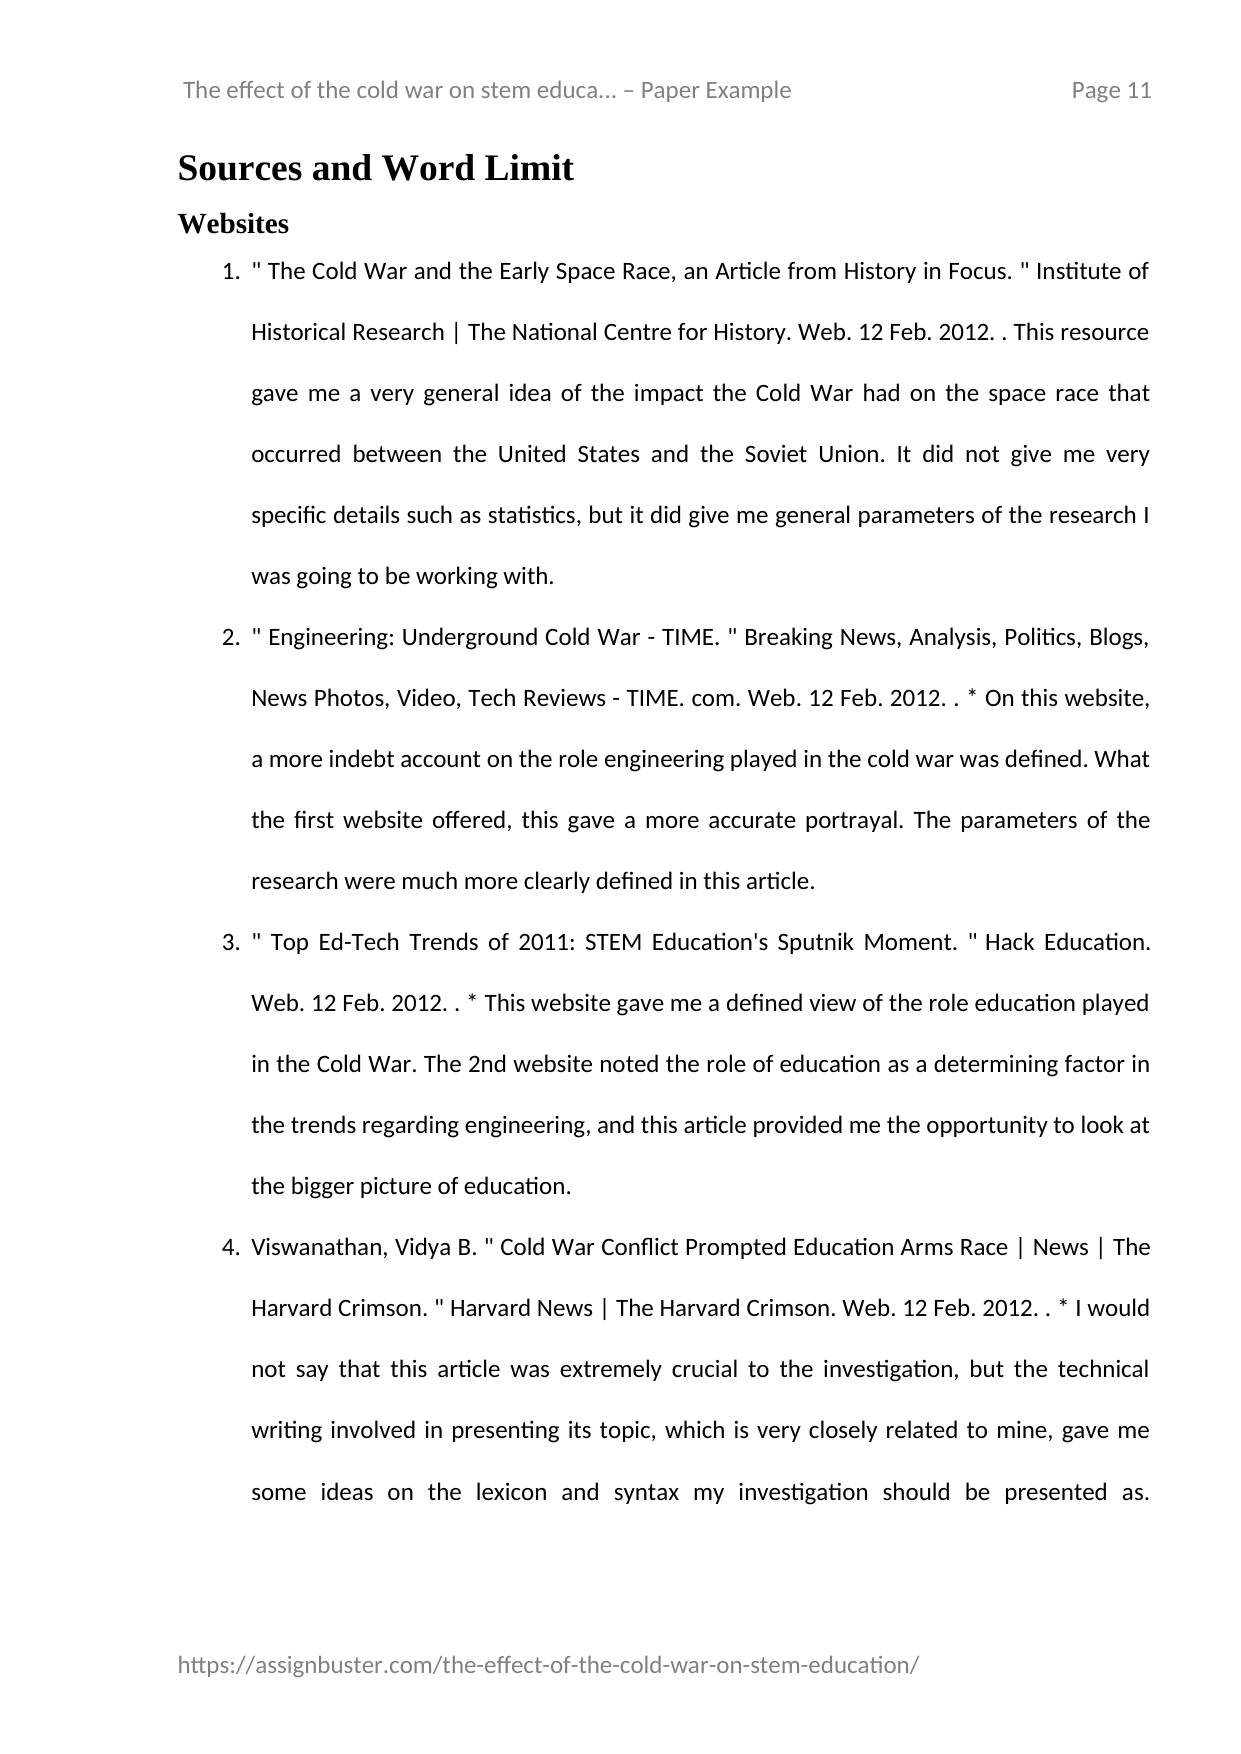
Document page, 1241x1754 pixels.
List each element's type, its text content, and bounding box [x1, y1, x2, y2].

subtitle Sources and Word Limit [177, 145, 1152, 188]
subtitle Websites [177, 206, 1152, 240]
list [222, 1231, 1152, 1506]
list " The Cold War and the Early Space Race, an Article from History in Focus. " Institute of Historical Research | The National Centre for History. Web. 12 Feb. 2012. . This resource gave me a very general idea of the impact the Cold War had on the space race that occurred between the United States and the Soviet Union. It did not give me very specific details such as statistics, but it did give me general parameters of the research I was going to be working with. [222, 255, 1152, 591]
list " Top Ed-Tech Trends of 2011: STEM Education's Sputnik Moment. " Hack Education. Web. 12 Feb. 2012. . * This website gave me a defined view of the role education played in the Cold War. The 2nd website noted the role of education as a determining factor in the trends regarding engineering, and this article provided me the opportunity to look at the bigger picture of education. [222, 926, 1152, 1201]
list " Engineering: Underground Cold War - TIME. " Breaking News, Analysis, Politics, Blogs, News Photos, Video, Tech Reviews - TIME. com. Web. 12 Feb. 2012. . * On this website, a more indebt account on the role engineering played in the cold war was defined. What the first website offered, this gave a more accurate portrayal. The parameters of the research were much more clearly defined in this article. [222, 621, 1152, 896]
